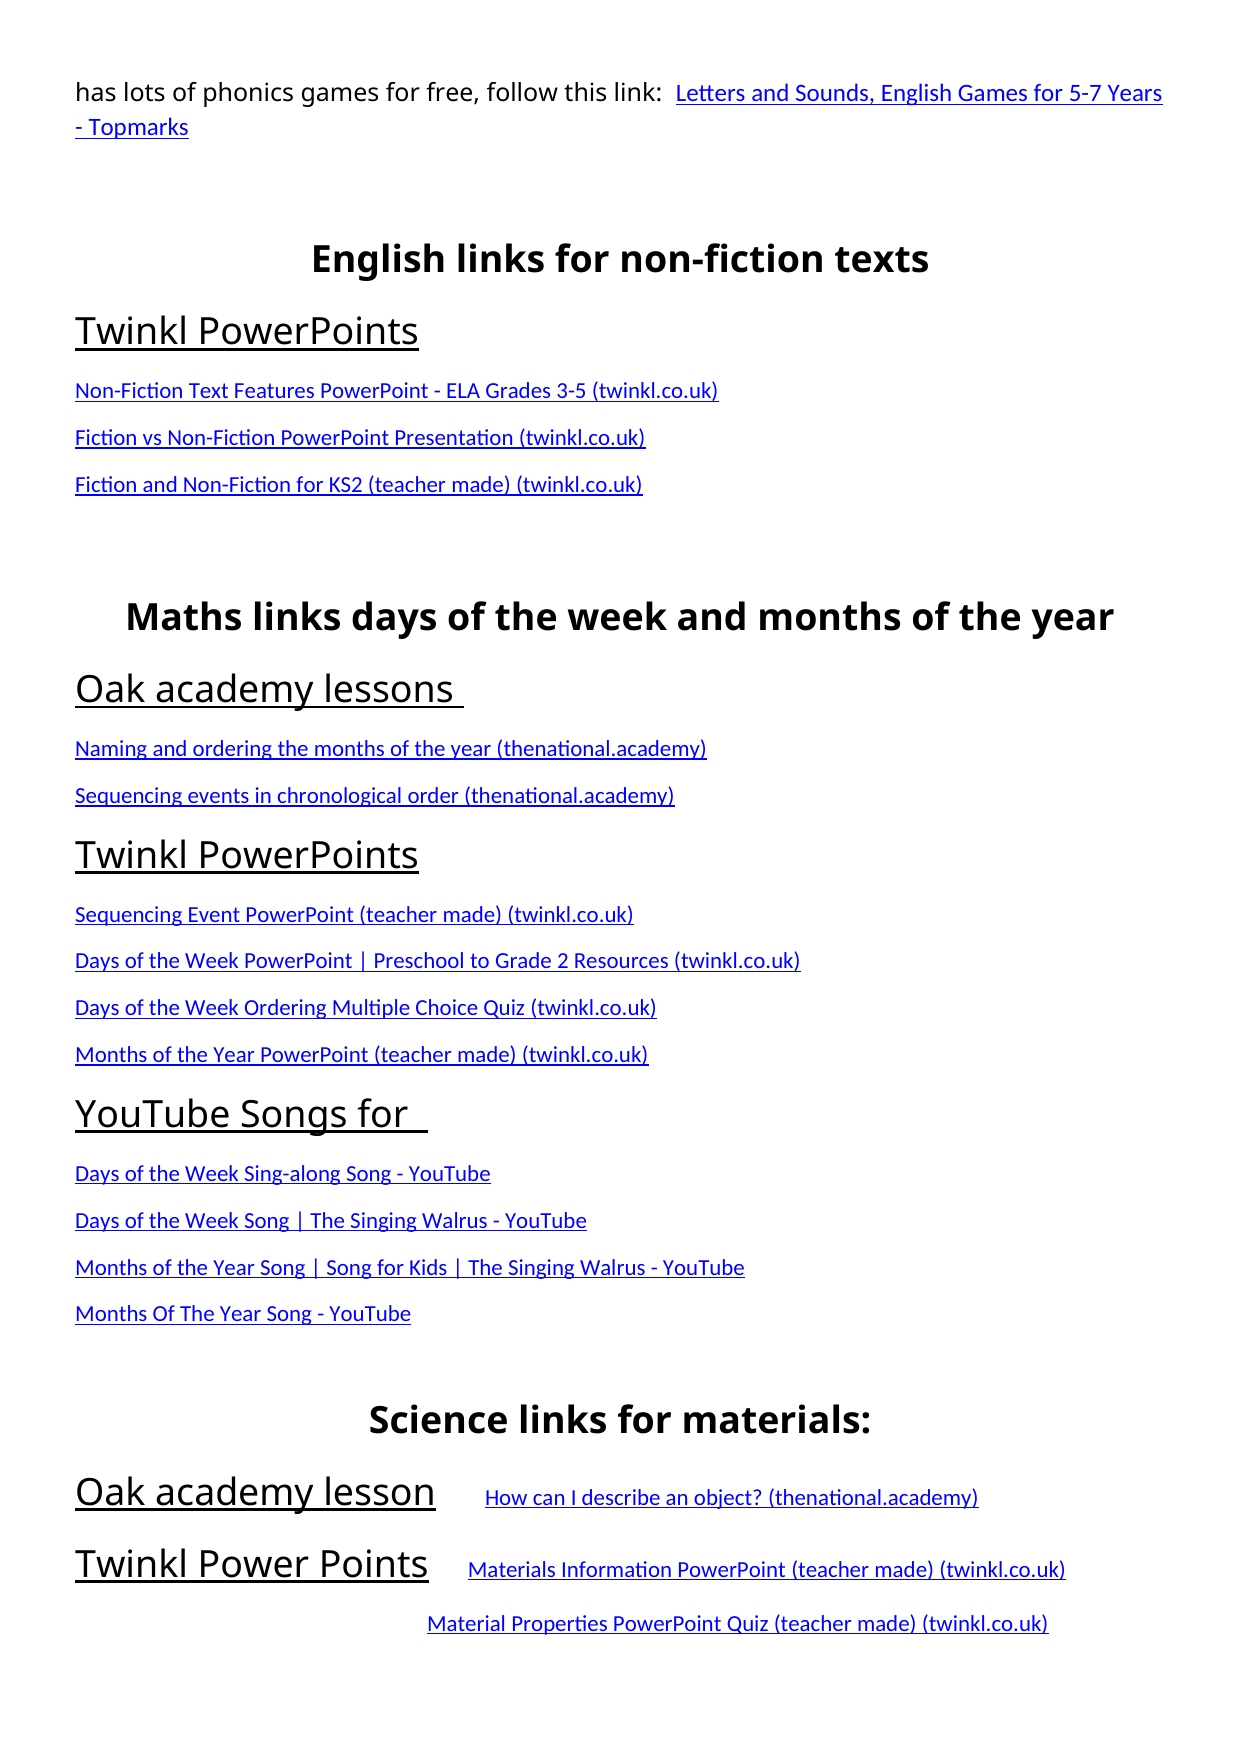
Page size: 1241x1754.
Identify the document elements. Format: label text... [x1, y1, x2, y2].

text YouTube Songs for [75, 1087, 1165, 1138]
text Fiction vs Non-Fiction PowerPoint Presentation (twinkl.co.uk) [75, 423, 1165, 451]
text Months of the Year Song | Song for Kids | The Singing Walrus - YouTube [75, 1253, 1165, 1281]
text English links for non-fiction texts [75, 233, 1165, 284]
text Months of the Year PowerPoint (teacher made) (twinkl.co.uk) [75, 1040, 1165, 1068]
text Twinkl PowerPoints [75, 304, 1165, 356]
text Months Of The Year Song - YouTube [75, 1299, 1165, 1328]
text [75, 75, 1165, 142]
text Sequencing Event PowerPoint (teacher made) (twinkl.co.uk) [75, 900, 1165, 928]
text Science links for materials: [75, 1393, 1165, 1444]
text Oak academy lessons [75, 662, 1165, 713]
text Twinkl Power Points Materials Information PowerPoint (teacher made) (twinkl.co.uk) [75, 1537, 1165, 1588]
text Non-Fiction Text Features PowerPoint - ELA Grades 3-5 (twinkl.co.uk) [75, 376, 1165, 404]
text Sequencing events in chronological order (thenational.academy) [75, 781, 1165, 809]
text Maths links days of the week and months of the year [75, 591, 1165, 642]
text Fiction and Non-Fiction for KS2 (teacher made) (twinkl.co.uk) [75, 470, 1165, 498]
text Days of the Week PowerPoint | Preschool to Grade 2 Resources (twinkl.co.uk) [75, 947, 1165, 974]
text Twinkl PowerPoints [75, 828, 1165, 879]
text Naming and ordering the months of the year (thenational.academy) [75, 734, 1165, 762]
text Oak academy lesson How can I describe an object? (thenational.academy) [75, 1465, 1165, 1516]
text Days of the Week Sing-along Song - YouTube [75, 1159, 1165, 1187]
text Days of the Week Song | The Singing Walrus - YouTube [75, 1206, 1165, 1234]
text Days of the Week Ordering Multiple Choice Quiz (twinkl.co.uk) [75, 993, 1165, 1021]
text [75, 1609, 1165, 1637]
